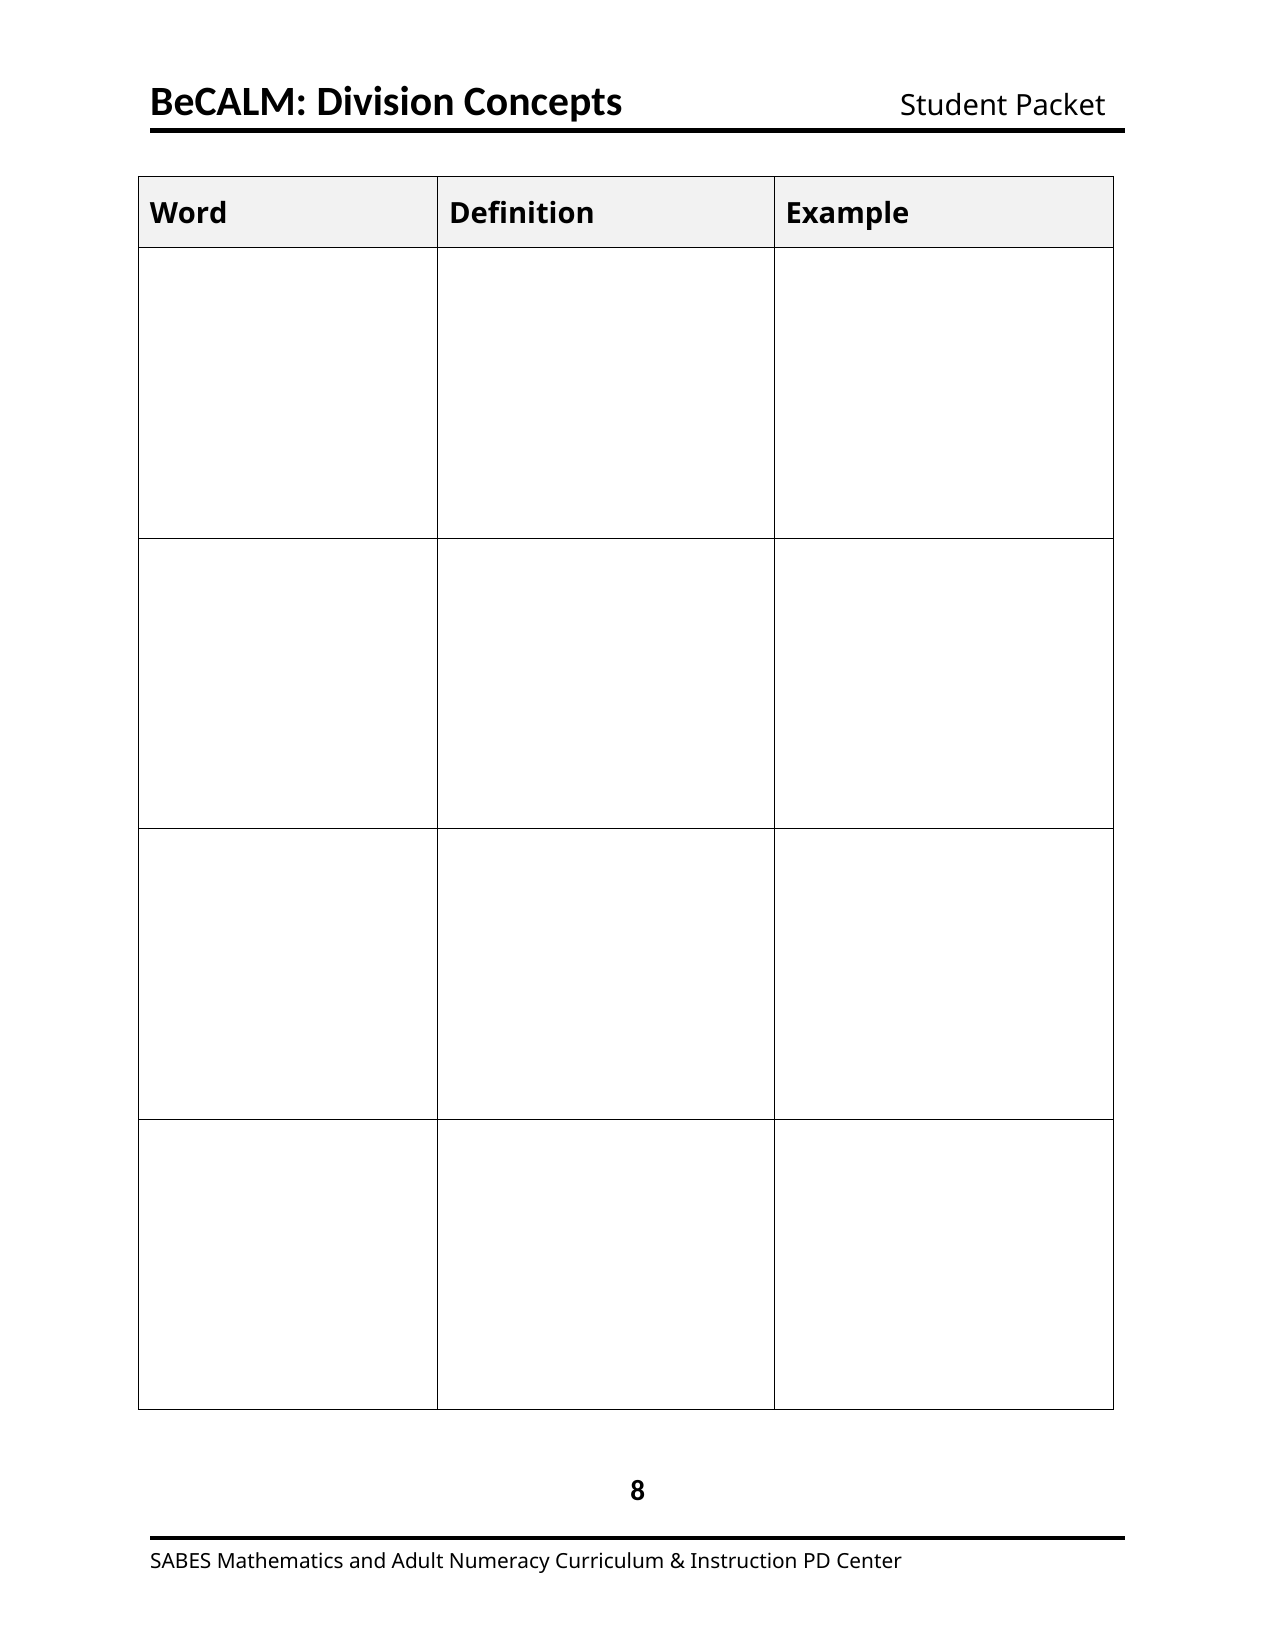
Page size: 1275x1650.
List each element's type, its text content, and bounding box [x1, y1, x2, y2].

table_cell [775, 248, 1113, 537]
table_header Word [139, 177, 437, 247]
table_cell [438, 1120, 774, 1409]
table_cell [139, 248, 437, 537]
table_cell [438, 539, 774, 828]
table_cell [139, 539, 437, 828]
table_cell [775, 1120, 1113, 1409]
table_cell [438, 829, 774, 1118]
table_cell [775, 829, 1113, 1118]
table_cell [775, 539, 1113, 828]
table_cell [139, 829, 437, 1118]
table_header Definition [438, 177, 774, 247]
table_header Example [775, 177, 1113, 247]
table_cell [139, 1120, 437, 1409]
table_cell [438, 248, 774, 537]
